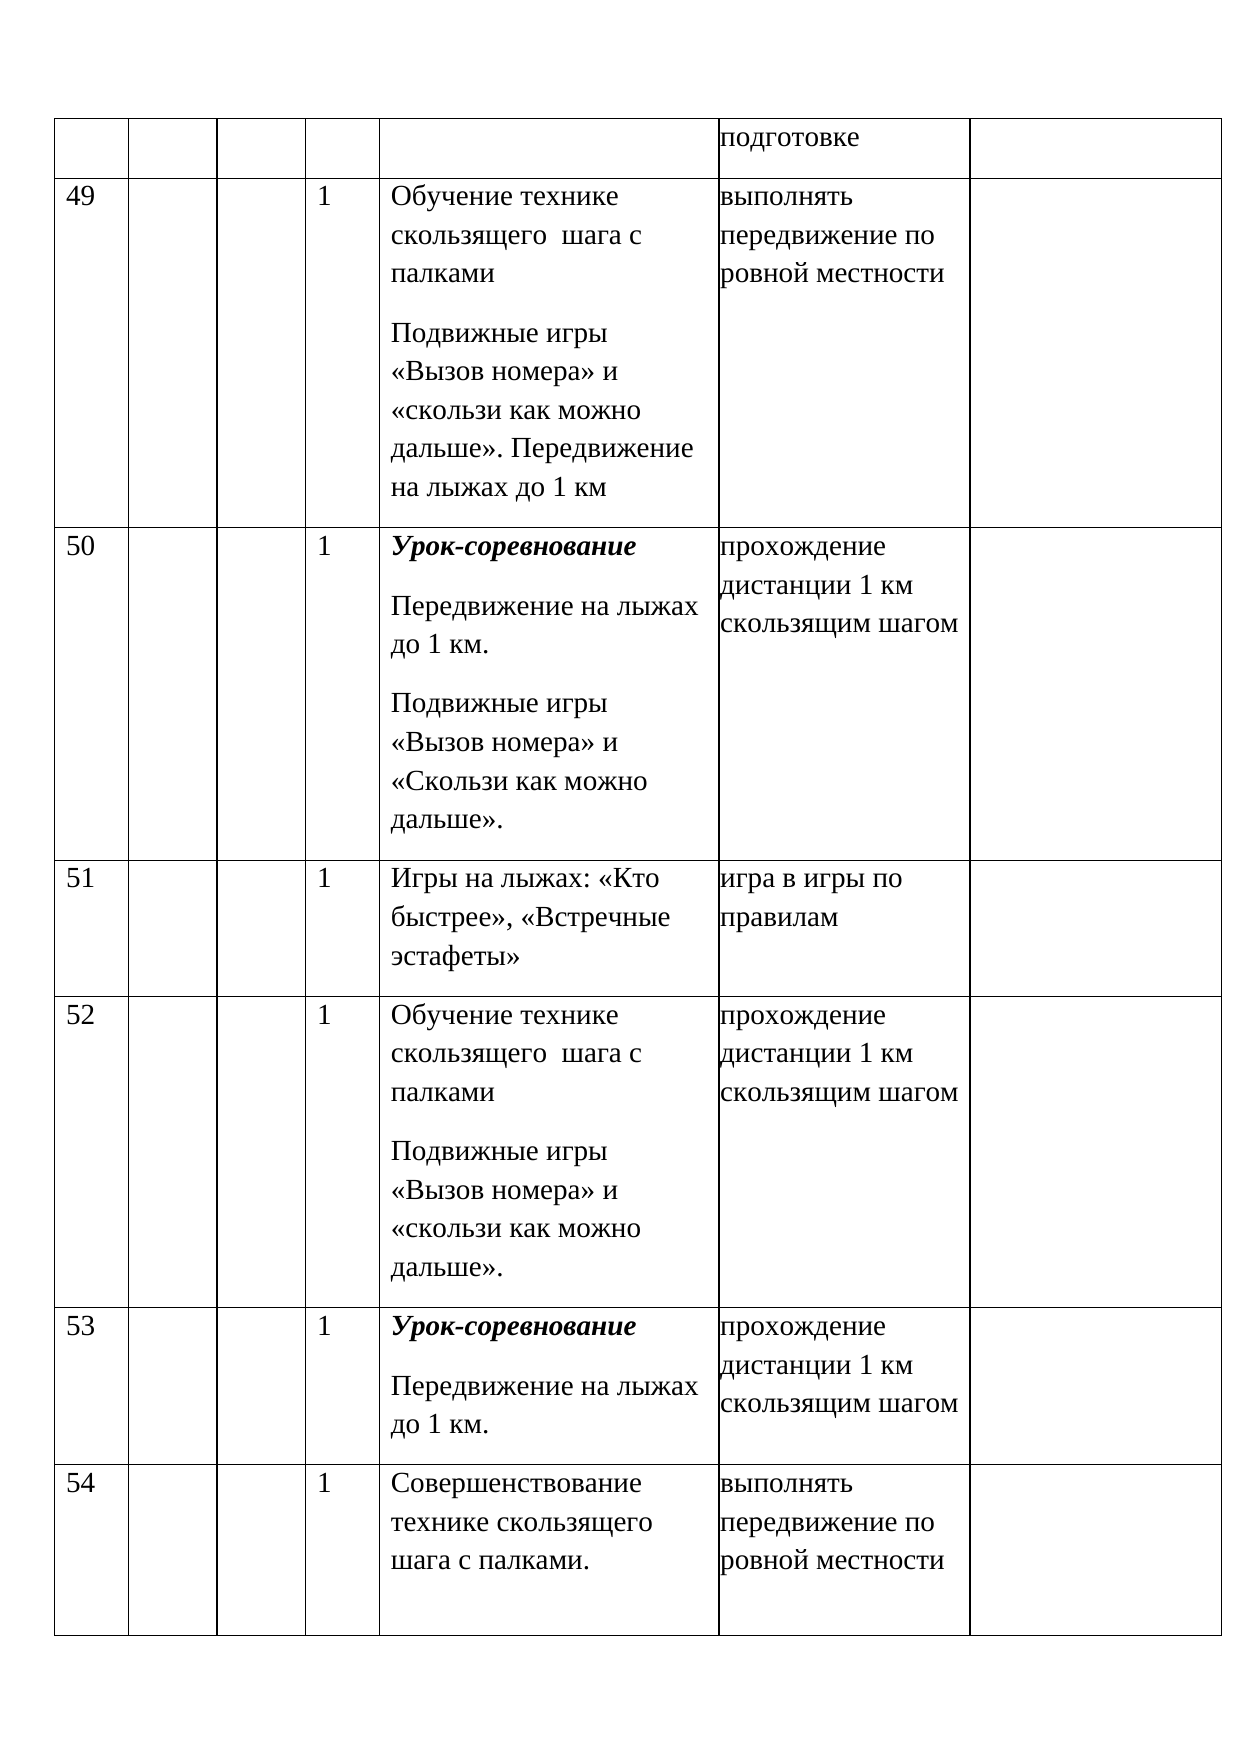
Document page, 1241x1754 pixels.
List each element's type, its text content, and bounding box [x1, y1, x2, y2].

table_cell 53 [55, 1308, 128, 1464]
table_cell [218, 528, 305, 859]
table_cell [971, 861, 1221, 996]
table_cell прохождение дистанции 1 км скользящим шагом [720, 1308, 969, 1464]
table_cell 1 [306, 119, 379, 177]
table_cell Обучение технике скользящего шага с палками Подвижные игры «Вызов номера» и «скользи как можно дальше». [380, 997, 718, 1307]
table_cell [971, 528, 1221, 859]
table_cell [129, 997, 216, 1307]
table_cell [971, 179, 1221, 527]
table_cell [218, 1308, 305, 1464]
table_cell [720, 1465, 969, 1635]
table_cell выполнять передвижение по ровной местности [720, 179, 969, 527]
table_cell [218, 997, 305, 1307]
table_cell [380, 1465, 718, 1635]
table_cell 1 [306, 861, 379, 996]
table_cell [129, 1465, 216, 1635]
table_cell [129, 1308, 216, 1464]
table_cell Урок-соревнование Передвижение на лыжах до 1 км. [380, 1308, 718, 1464]
table_cell 49 [55, 179, 128, 527]
table_cell прохождение дистанции 1 км скользящим шагом [720, 528, 969, 859]
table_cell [720, 119, 969, 177]
table_cell [129, 528, 216, 859]
table_cell [218, 119, 305, 177]
table_cell Игры на лыжах: «Кто быстрее», «Встречные эстафеты» [380, 861, 718, 996]
table_cell [971, 997, 1221, 1307]
table_cell 51 [55, 861, 128, 996]
table_cell [971, 1465, 1221, 1635]
table_cell [218, 861, 305, 996]
table_cell 54 [55, 1465, 128, 1635]
table_cell 48 [55, 119, 128, 177]
table_cell 1 [306, 997, 379, 1307]
table_cell 1 [306, 1308, 379, 1464]
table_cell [380, 119, 718, 177]
table_cell 1 [306, 179, 379, 527]
table_cell [971, 119, 1221, 177]
table_cell 1 [306, 528, 379, 859]
table_cell 50 [55, 528, 128, 859]
table_cell [129, 119, 216, 177]
table_cell [218, 1465, 305, 1635]
table_cell 52 [55, 997, 128, 1307]
table_cell 1 [306, 1465, 379, 1635]
table_cell Обучение технике скользящего шага с палками Подвижные игры «Вызов номера» и «скользи как можно дальше». Передвижение на лыжах до 1 км [380, 179, 718, 527]
table_cell [129, 179, 216, 527]
table_cell [218, 179, 305, 527]
table_cell игра в игры по правилам [720, 861, 969, 996]
table_cell прохождение дистанции 1 км скользящим шагом [720, 997, 969, 1307]
table_cell [129, 861, 216, 996]
table_cell [971, 1308, 1221, 1464]
table_cell Урок-соревнование Передвижение на лыжах до 1 км. Подвижные игры «Вызов номера» и «Скользи как можно дальше». [380, 528, 718, 859]
